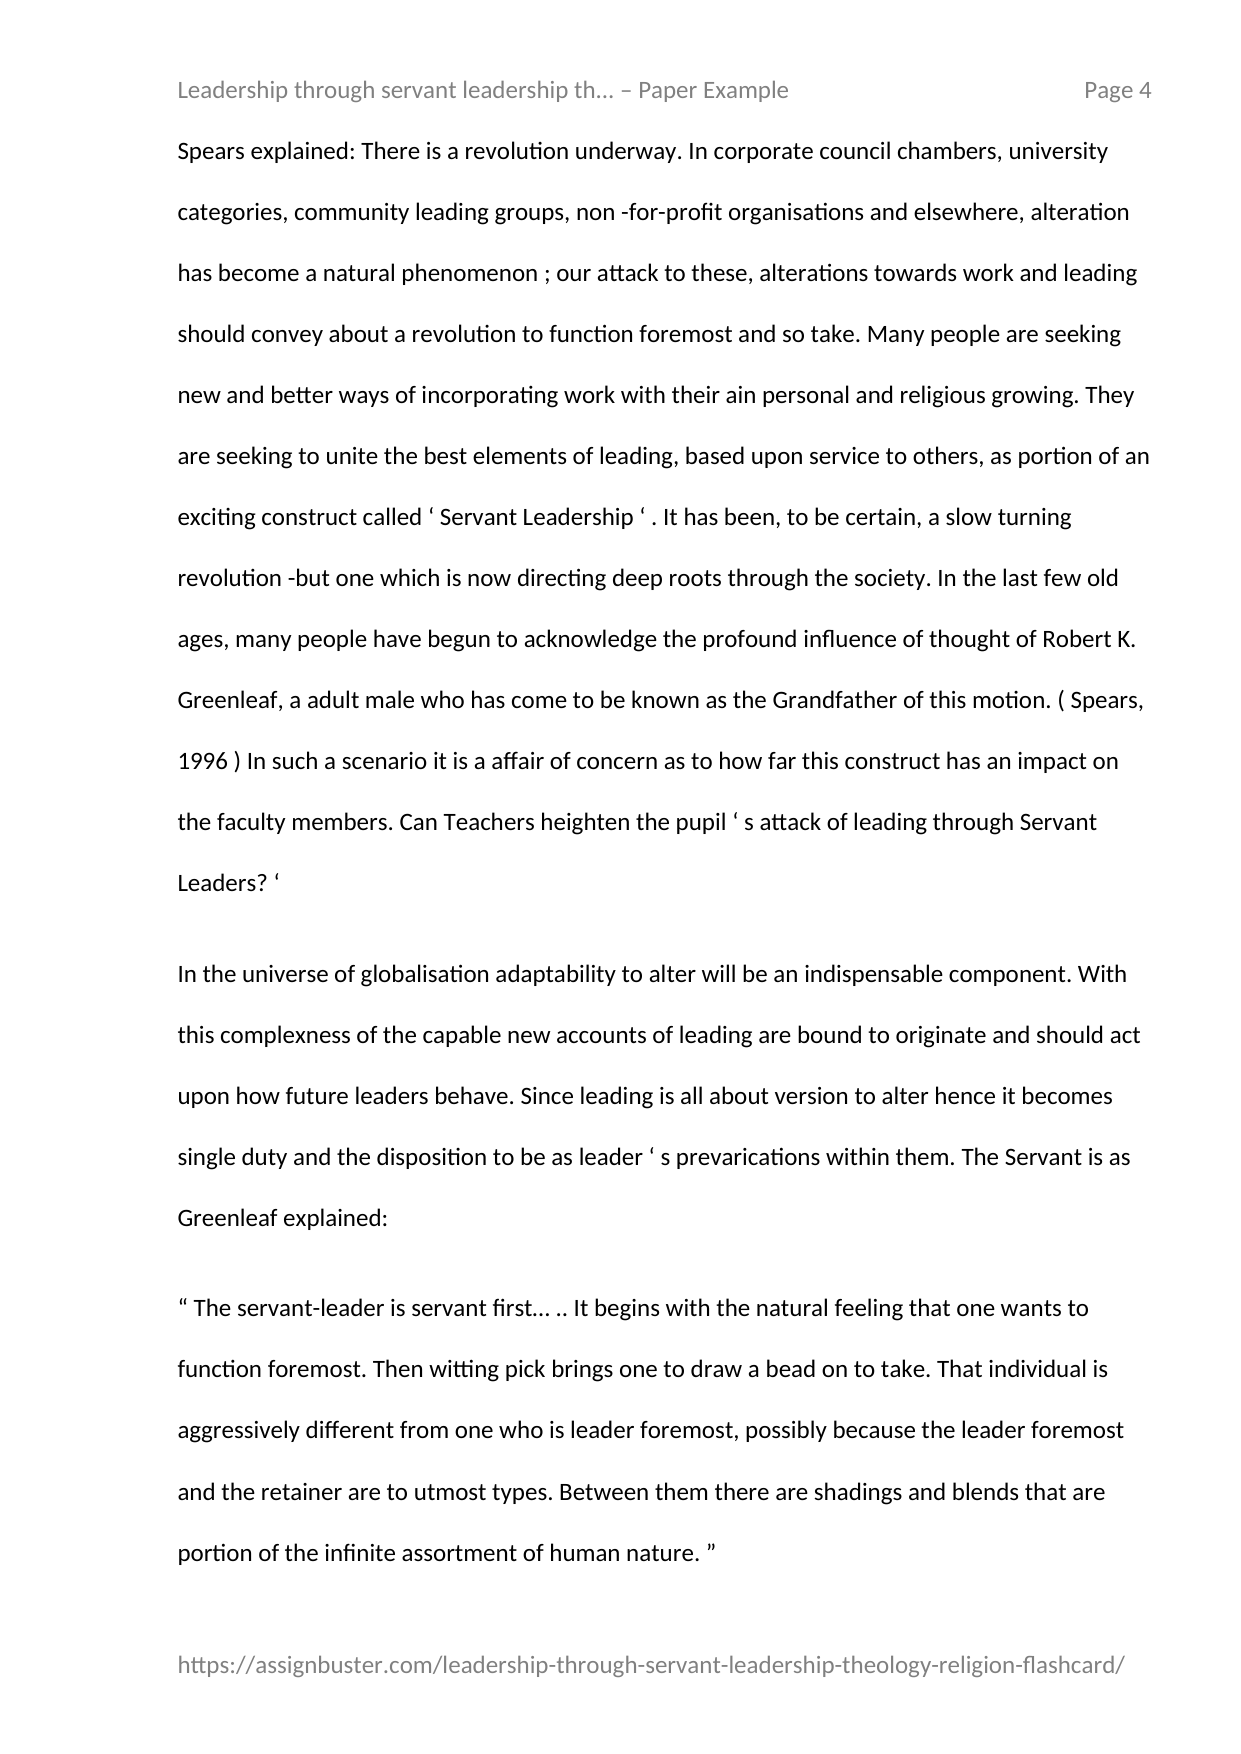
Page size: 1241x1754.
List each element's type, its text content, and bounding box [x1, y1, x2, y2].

text Spears explained: There is a revolution underway. In corporate council chambers, university categories, community leading groups, non -for-profit organisations and elsewhere, alteration has become a natural phenomenon ; our attack to these, alterations towards work and leading should convey about a revolution to function foremost and so take. Many people are seeking new and better ways of incorporating work with their ain personal and religious growing. They are seeking to unite the best elements of leading, based upon service to others, as portion of an exciting construct called ‘ Servant Leadership ‘ . It has been, to be certain, a slow turning revolution -but one which is now directing deep roots through the society. In the last few old ages, many people have begun to acknowledge the profound influence of thought of Robert K. Greenleaf, a adult male who has come to be known as the Grandfather of this motion. ( Spears, 1996 ) In such a scenario it is a affair of concern as to how far this construct has an impact on the faculty members. Can Teachers heighten the pupil ‘ s attack of leading through Servant Leaders? ‘ [177, 135, 1152, 898]
text In the universe of globalisation adaptability to alter will be an indispensable component. With this complexness of the capable new accounts of leading are bound to originate and should act upon how future leaders behave. Since leading is all about version to alter hence it becomes single duty and the disposition to be as leader ‘ s prevarications within them. The Servant is as Greenleaf explained: [177, 958, 1152, 1232]
text “ The servant-leader is servant first… .. It begins with the natural feeling that one wants to function foremost. Then witting pick brings one to draw a bead on to take. That individual is aggressively different from one who is leader foremost, possibly because the leader foremost and the retainer are to utmost types. Between them there are shadings and blends that are portion of the infinite assortment of human nature. ” [177, 1292, 1152, 1567]
